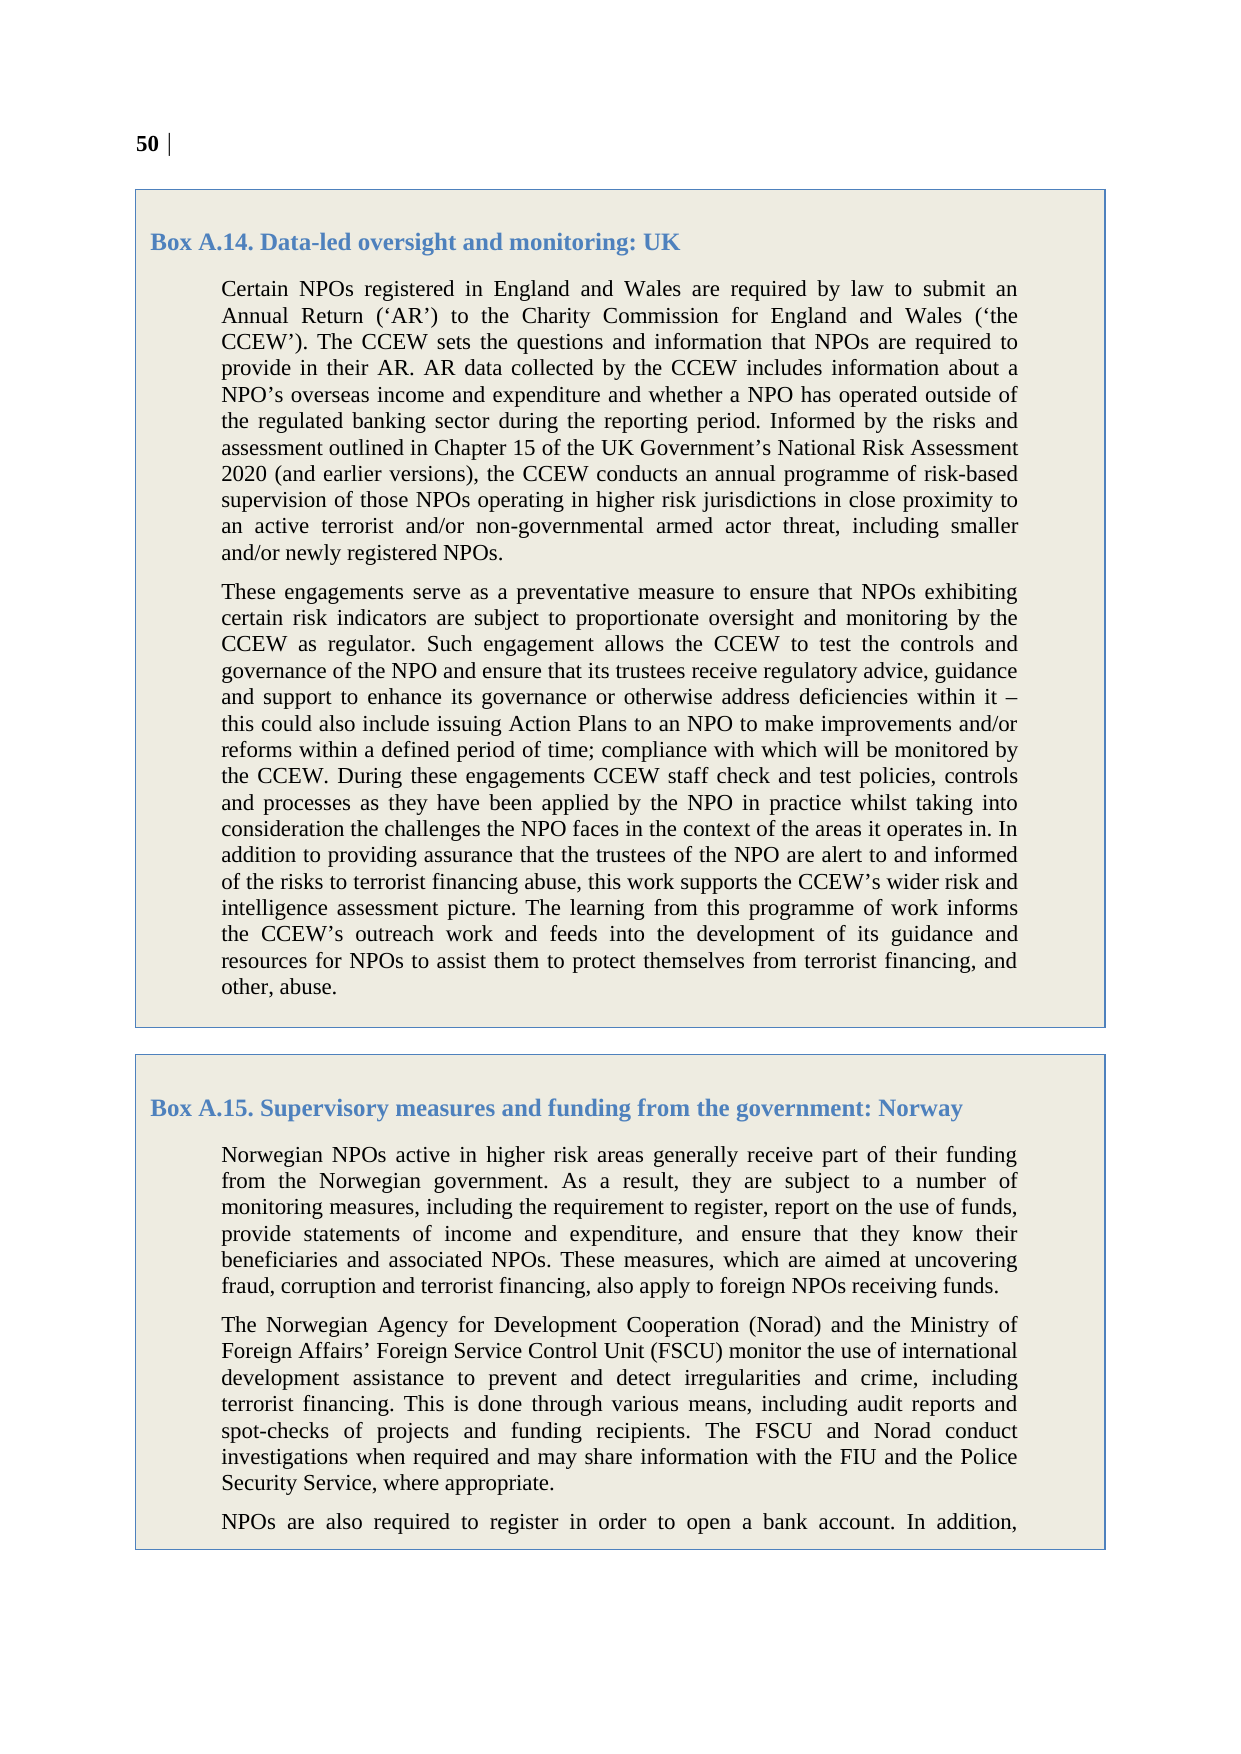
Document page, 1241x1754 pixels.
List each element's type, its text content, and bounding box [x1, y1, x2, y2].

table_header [136, 1055, 1104, 1549]
table_header Box .. Data-led oversight and monitoring: UK Certain NPOs registered in England and Wales are required by law to submit an Annual Return (‘AR’) to the Charity Commission for England and Wales (‘the CCEW’). The CCEW sets the questions and information that NPOs are required to provide in their AR. AR data collected by the CCEW includes information about a NPO’s overseas income and expenditure and whether a NPO has operated outside of the regulated banking sector during the reporting period. Informed by the risks and assessment outlined in Chapter 15 of the UK Government’s National Risk Assessment 2020 (and earlier versions), the CCEW conducts an annual programme of risk-based supervision of those NPOs operating in higher risk jurisdictions in close proximity to an active terrorist and/or non-governmental armed actor threat, including smaller and/or newly registered NPOs. These engagements serve as a preventative measure to ensure that NPOs exhibiting certain risk indicators are subject to proportionate oversight and monitoring by the CCEW as regulator. Such engagement allows the CCEW to test the controls and governance of the NPO and ensure that its trustees receive regulatory advice, guidance and support to enhance its governance or otherwise address deficiencies within it – this could also include issuing Action Plans to an NPO to make improvements and/or reforms within a defined period of time; compliance with which will be monitored by the CCEW. During these engagements CCEW staff check and test policies, controls and processes as they have been applied by the NPO in practice whilst taking into consideration the challenges the NPO faces in the context of the areas it operates in. In addition to providing assurance that the trustees of the NPO are alert to and informed of the risks to terrorist financing abuse, this work supports the CCEW’s wider risk and intelligence assessment picture. The learning from this programme of work informs the CCEW’s outreach work and feeds into the development of its guidance and resources for NPOs to assist them to protect themselves from terrorist financing, and other, abuse. [136, 190, 1104, 1027]
